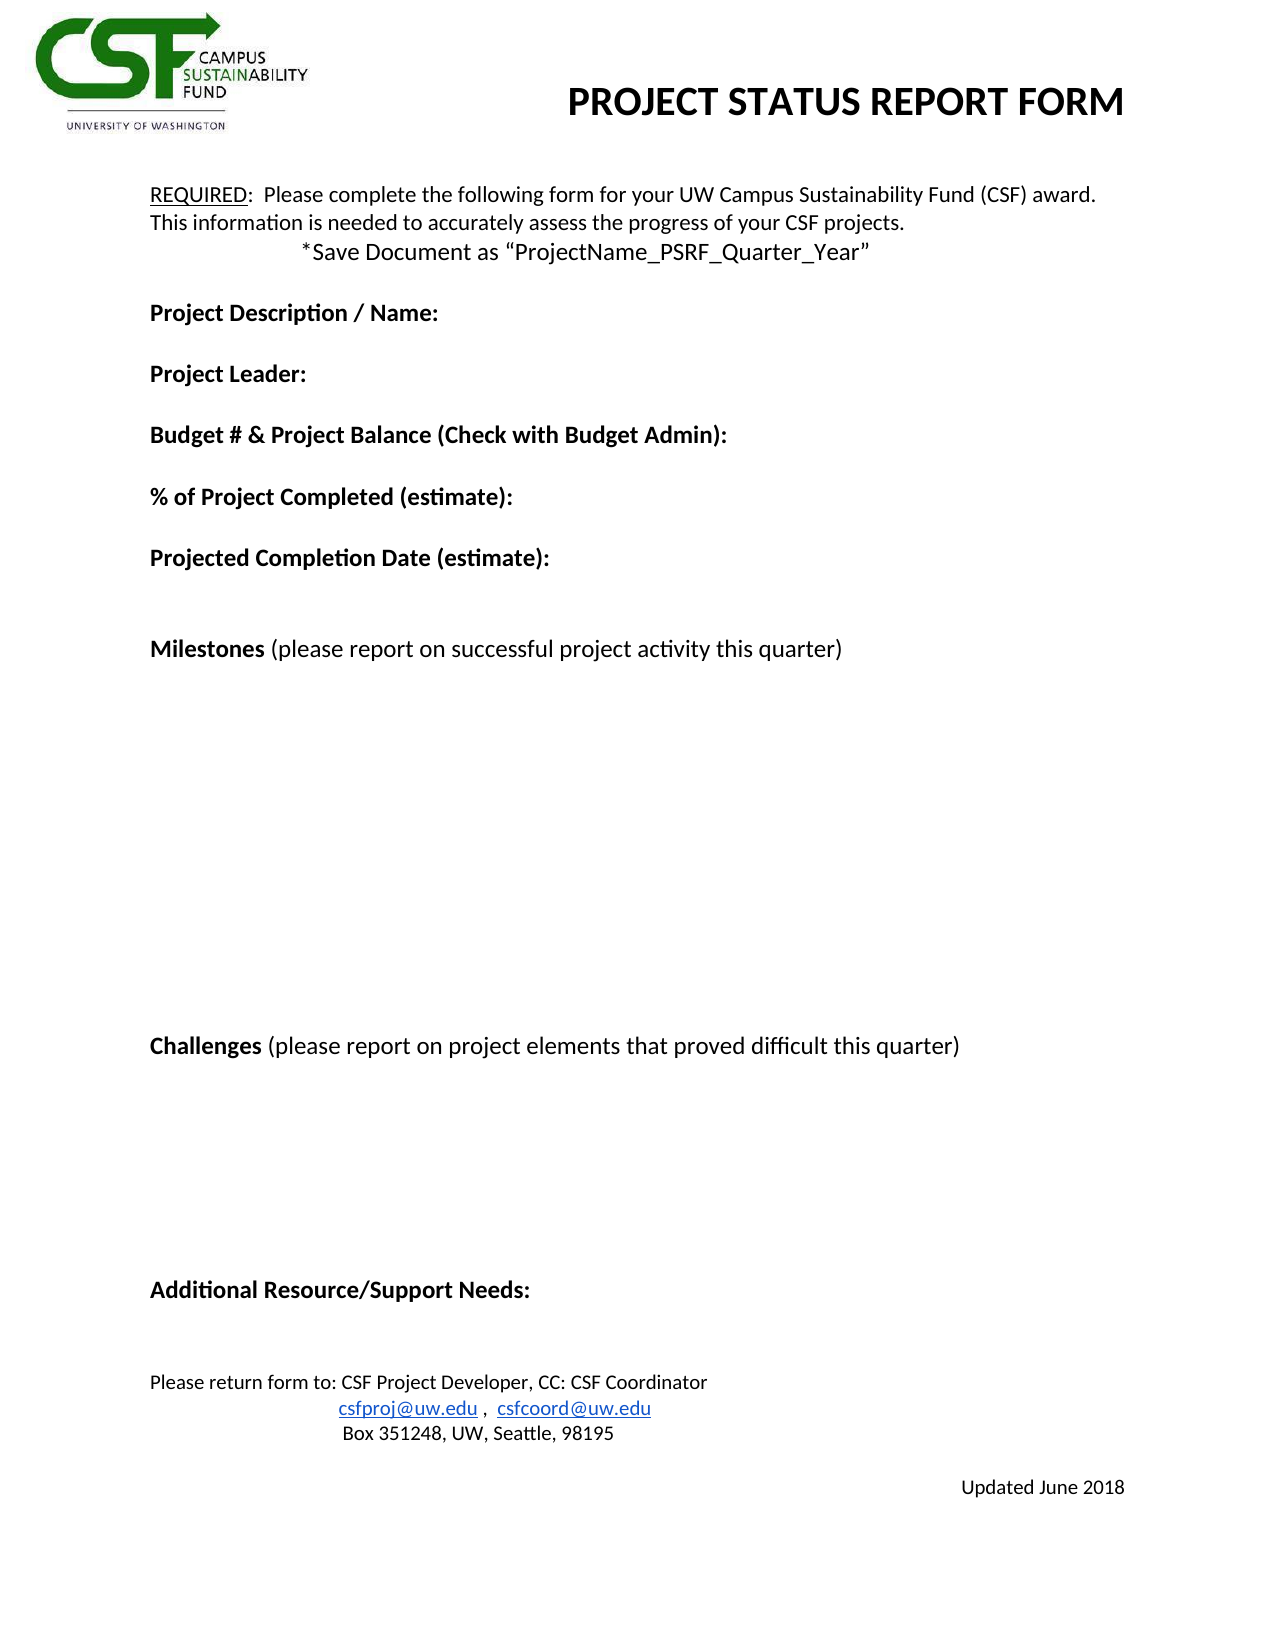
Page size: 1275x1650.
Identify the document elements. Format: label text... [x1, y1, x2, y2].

picture [25, 12, 316, 139]
text Budget # & Project Balance (Check with Budget Admin): [150, 420, 1125, 450]
text *Save Document as “ProjectName_PSRF_Quarter_Year” [225, 237, 1125, 267]
text Challenges (please report on project elements that proved difficult this quarter) [150, 1030, 1125, 1061]
text % of Project Completed (estimate): [150, 481, 1125, 511]
text Projected Completion Date (estimate): [150, 542, 1125, 572]
text Project Leader: [150, 359, 1125, 389]
text REQUIRED: Please complete the following form for your UW Campus Sustainability Fund (CSF) award. This information is needed to accurately assess the progress of your CSF projects. [150, 181, 1125, 237]
text Additional Resource/Support Needs: [150, 1274, 1125, 1305]
text Milestones (please report on successful project activity this quarter) [150, 633, 1125, 664]
text Project Description / Name: [150, 298, 1125, 328]
